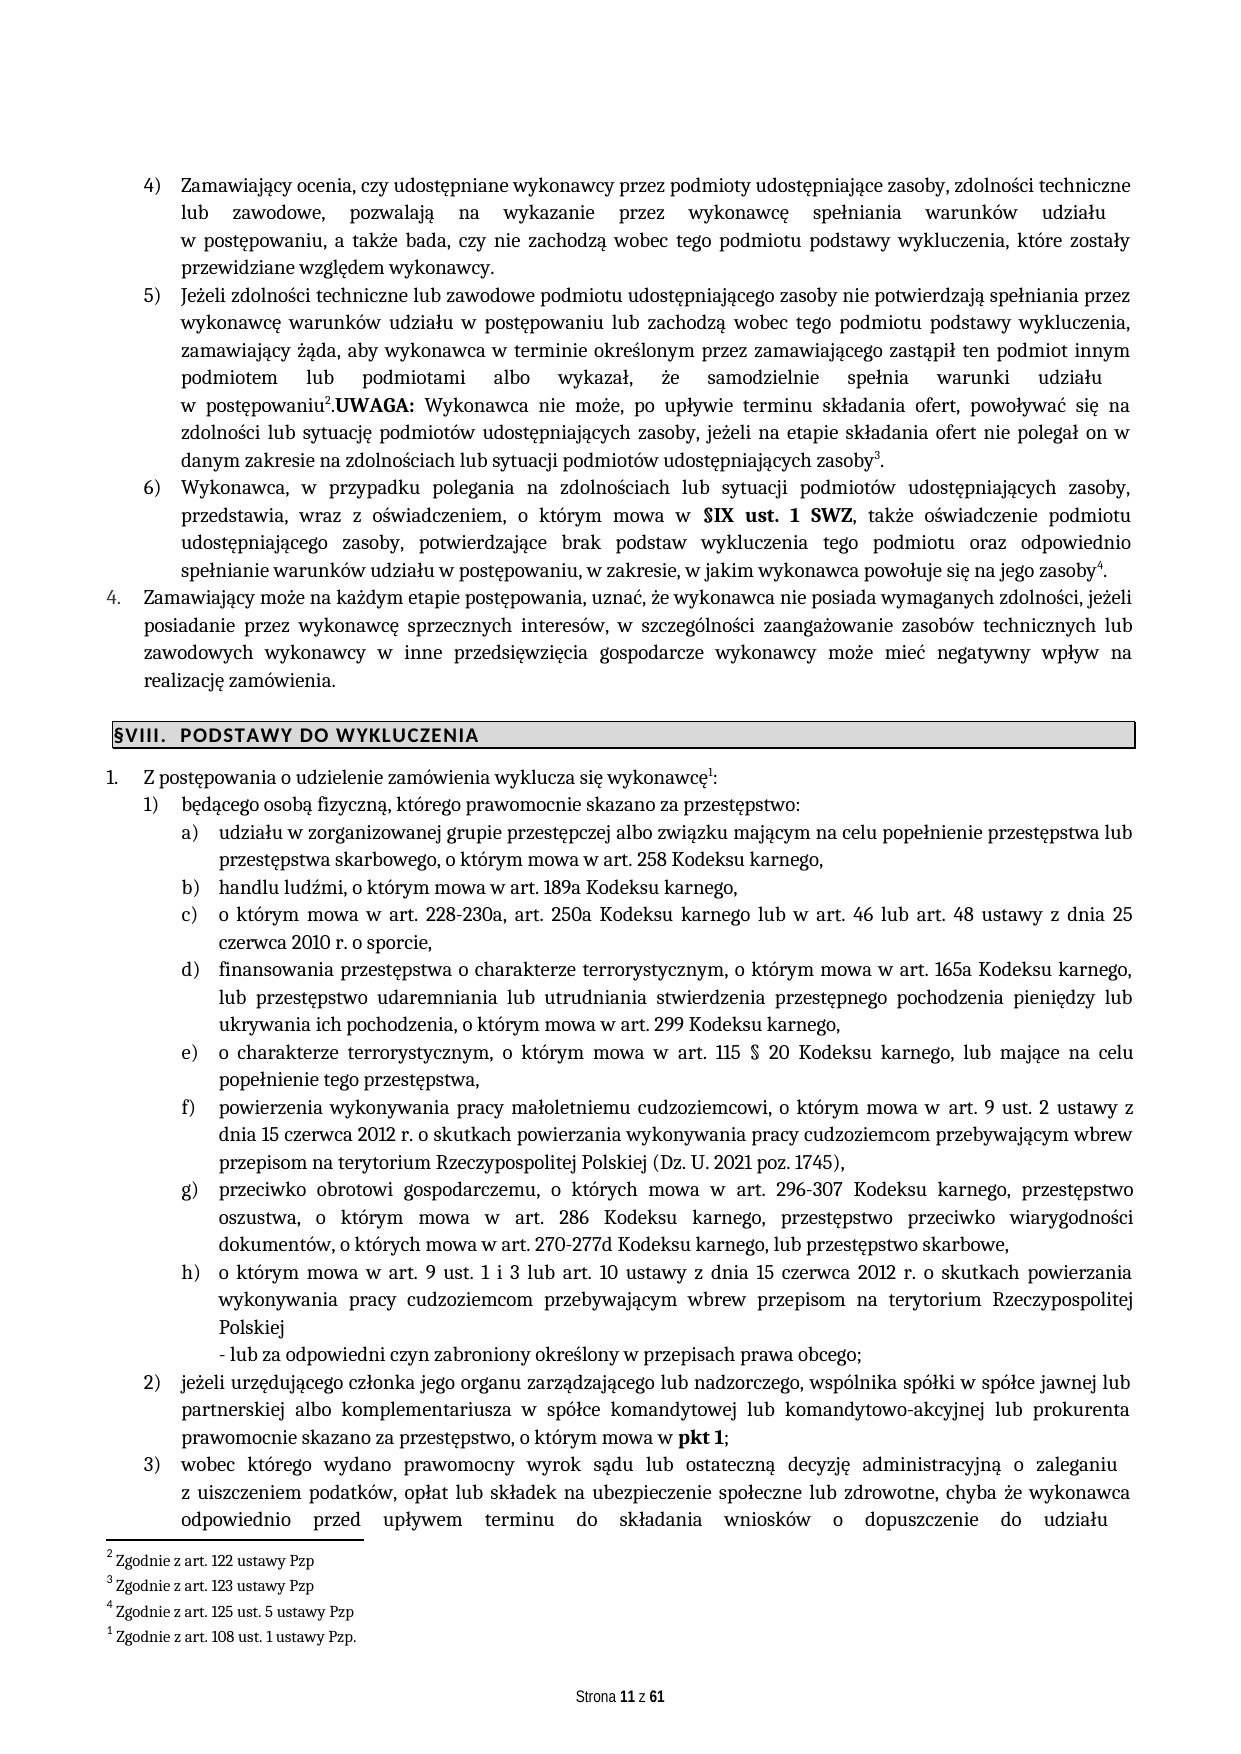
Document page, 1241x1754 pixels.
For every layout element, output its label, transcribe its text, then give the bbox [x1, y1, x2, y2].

list Jeżeli zdolności techniczne lub zawodowe podmiotu udostępniającego zasoby nie potwierdzają spełniania przez wykonawcę warunków udziału w postępowaniu lub zachodzą wobec tego podmiotu podstawy wykluczenia, zamawiający żąda, aby wykonawca w terminie określonym przez zamawiającego zastąpił ten podmiot innym podmiotem lub podmiotami albo wykazał, że samodzielnie spełnia warunki udziału w postępowaniu.UWAGA: Wykonawca nie może, po upływie terminu składania ofert, powoływać się na zdolności lub sytuację podmiotów udostępniających zasoby, jeżeli na etapie składania ofert nie polegał on w danym zakresie na zdolnościach lub sytuacji podmiotów udostępniających zasoby. [143, 283, 1131, 472]
list finansowania przestępstwa o charakterze terrorystycznym, o którym mowa w art. 165a Kodeksu karnego, lub przestępstwo udaremniania lub utrudniania stwierdzenia przestępnego pochodzenia pieniędzy lub ukrywania ich pochodzenia, o którym mowa w art. 299 Kodeksu karnego, [181, 958, 1134, 1037]
list o charakterze terrorystycznym, o którym mowa w art. 115 § 20 Kodeksu karnego, lub mające na celu popełnienie tego przestępstwa, [181, 1041, 1134, 1092]
list o którym mowa w art. 9 ust. 1 i 3 lub art. 10 ustawy z dnia 15 czerwca 2012 r. o skutkach powierzania wykonywania pracy cudzoziemcom przebywającym wbrew przepisom na terytorium Rzeczypospolitej Polskiej [181, 1261, 1134, 1339]
text - lub za odpowiedni czyn zabroniony określony w przepisach prawa obcego; [218, 1343, 1134, 1367]
list Wykonawca, w przypadku polegania na zdolnościach lub sytuacji podmiotów udostępniających zasoby, przedstawia, wraz z oświadczeniem, o którym mowa w §IX ust. 1 SWZ, także oświadczenie podmiotu udostępniającego zasoby, potwierdzające brak podstaw wykluczenia tego podmiotu oraz odpowiednio spełnianie warunków udziału w postępowaniu, w zakresie, w jakim wykonawca powołuje się na jego zasoby. [143, 476, 1131, 582]
list jeżeli urzędującego członka jego organu zarządzającego lub nadzorczego, wspólnika spółki w spółce jawnej lub partnerskiej albo komplementariusza w spółce komandytowej lub komandytowo-akcyjnej lub prokurenta prawomocnie skazano za przestępstwo, o którym mowa w pkt 1; [143, 1371, 1131, 1449]
list będącego osobą fizyczną, którego prawomocnie skazano za przestępstwo: [143, 793, 1131, 817]
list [143, 1453, 1131, 1532]
list o którym mowa w art. 228-230a, art. 250a Kodeksu karnego lub w art. 46 lub art. 48 ustawy z dnia 25 czerwca 2010 r. o sporcie, [181, 903, 1134, 954]
list powierzenia wykonywania pracy małoletniemu cudzoziemcowi, o którym mowa w art. 9 ust. 2 ustawy z dnia 15 czerwca 2012 r. o skutkach powierzania wykonywania pracy cudzoziemcom przebywającym wbrew przepisom na terytorium Rzeczypospolitej Polskiej (Dz. U. 2021 poz. 1745), [181, 1096, 1134, 1174]
list udziału w zorganizowanej grupie przestępczej albo związku mającym na celu popełnienie przestępstwa lub przestępstwa skarbowego, o którym mowa w art. 258 Kodeksu karnego, [181, 821, 1134, 872]
subtitle Podstawy do wykluczenia [113, 722, 1134, 747]
list Zamawiający może na każdym etapie postępowania, uznać, że wykonawca nie posiada wymaganych zdolności, jeżeli posiadanie przez wykonawcę sprzecznych interesów, w szczególności zaangażowanie zasobów technicznych lub zawodowych wykonawcy w inne przedsięwzięcia gospodarcze wykonawcy może mieć negatywny wpływ na realizację zamówienia. [106, 586, 1134, 692]
list handlu ludźmi, o którym mowa w art. 189a Kodeksu karnego, [181, 876, 1134, 899]
list Z postępowania o udzielenie zamówienia wyklucza się wykonawcę: [106, 766, 1134, 789]
list Zamawiający ocenia, czy udostępniane wykonawcy przez podmioty udostępniające zasoby, zdolności techniczne lub zawodowe, pozwalają na wykazanie przez wykonawcę spełniania warunków udziału w postępowaniu, a także bada, czy nie zachodzą wobec tego podmiotu podstawy wykluczenia, które zostały przewidziane względem wykonawcy. [143, 173, 1131, 280]
list przeciwko obrotowi gospodarczemu, o których mowa w art. 296-307 Kodeksu karnego, przestępstwo oszustwa, o którym mowa w art. 286 Kodeksu karnego, przestępstwo przeciwko wiarygodności dokumentów, o których mowa w art. 270-277d Kodeksu karnego, lub przestępstwo skarbowe, [181, 1178, 1134, 1257]
